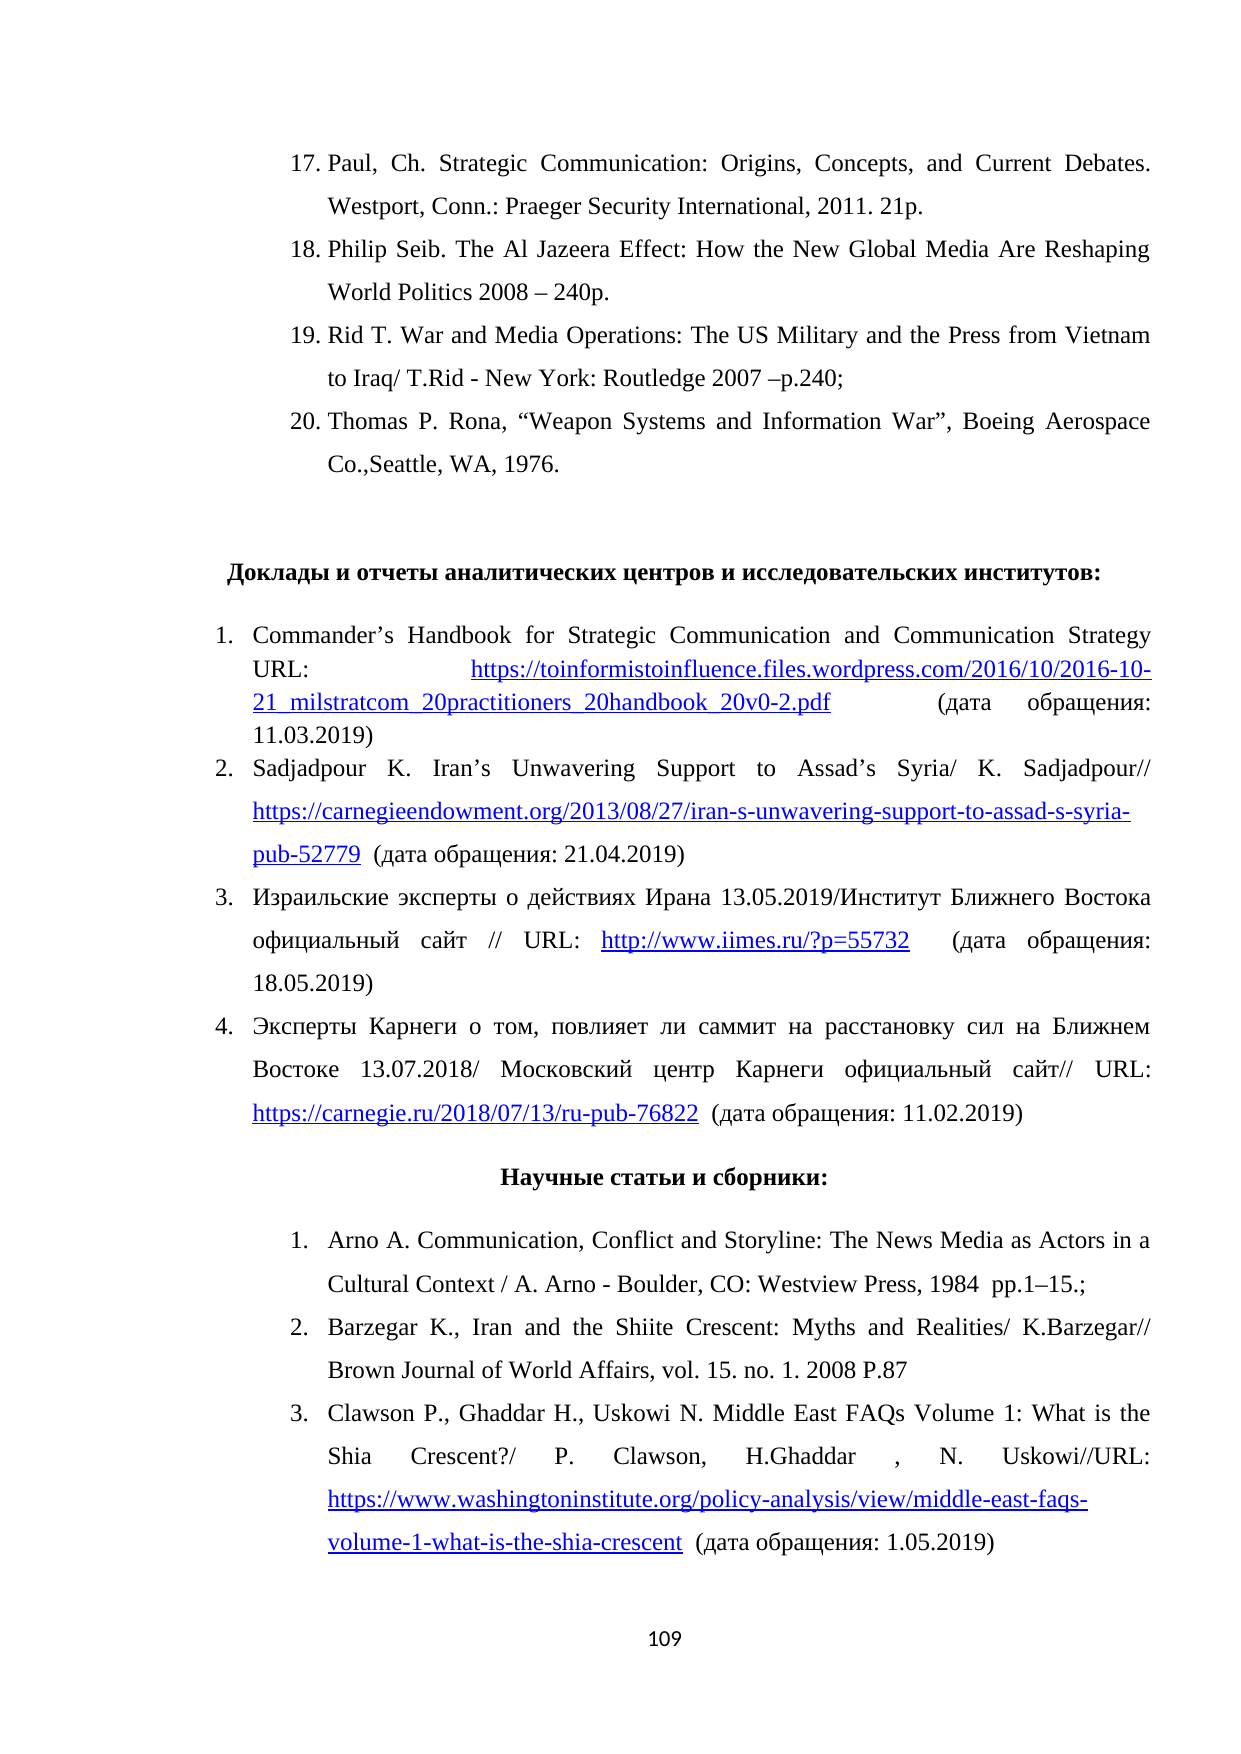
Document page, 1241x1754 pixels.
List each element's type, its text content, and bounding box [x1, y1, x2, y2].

list Commander’s Handbook for Strategic Communication and Communication Strategy URL: https://toinformistoinfluence.files.wordpress.com/2016/10/2016-10-21_milstratcom_20practitioners_20handbook_20v0-2.pdf (дата обращения: 11.03.2019) [215, 621, 1152, 748]
list Arno A. Communication, Conflict and Storyline: The News Media as Actors in a Cultural Context / A. Arno - Boulder, CO: Westview Press, 1984 pp.1–15.; [290, 1226, 1152, 1297]
list Rid T. War and Media Operations: The US Military and the Press from Vietnam to Iraq/ T.Rid - New York: Routledge 2007 –p.240; [290, 320, 1152, 392]
list Clawson P., Ghaddar H., Uskowi N. Middle East FAQs Volume 1: What is the Shia Crescent?/ P. Clawson, H.Ghaddar , N. Uskowi//URL: https://www.washingtoninstitute.org/policy-analysis/view/middle-east-faqs-volume-1-what-is-the-shia-crescent (дата обращения: 1.05.2019) [290, 1398, 1152, 1556]
list Sadjadpour K. Iran’s Unwavering Support to Assad’s Syria/ K. Sadjadpour// https://carnegieendowment.org/2013/08/27/iran-s-unwavering-support-to-assad-s-syria-pub-52779 (дата обращения: 21.04.2019) [215, 753, 1152, 868]
list Barzegar K., Iran and the Shiite Crescent: Myths and Realities/ K.Barzegar// Brown Journal of World Affairs, vol. 15. no. 1. 2008 P.87 [290, 1312, 1152, 1384]
list Thomas P. Rona, “Weapon Systems and Information War”, Boeing Aerospace Co.,Seattle, WA, 1976. [290, 406, 1152, 478]
text Научные статьи и сборники: [177, 1162, 1152, 1190]
text Доклады и отчеты аналитических центров и исследовательских институтов: [177, 557, 1152, 585]
list Израильские эксперты о действиях Ирана 13.05.2019/Институт Ближнего Востока официальный сайт // URL: http://www.iimes.ru/?p=55732 (дата обращения: 18.05.2019) [215, 882, 1152, 997]
list Philip Seib. The Al Jazeera Effect: How the New Global Media Are Reshaping World Politics 2008 – 240p. [290, 234, 1152, 306]
list Paul, Ch. Strategic Communication: Origins, Concepts, and Current Debates. Westport, Conn.: Praeger Security International, 2011. 21p. [290, 148, 1152, 219]
list Эксперты Карнеги о том, повлияет ли саммит на расстановку сил на Ближнем Востоке 13.07.2018/ Московский центр Карнеги официальный сайт// URL: https://carnegie.ru/2018/07/13/ru-pub-76822 (дата обращения: 11.02.2019) [215, 1011, 1152, 1126]
